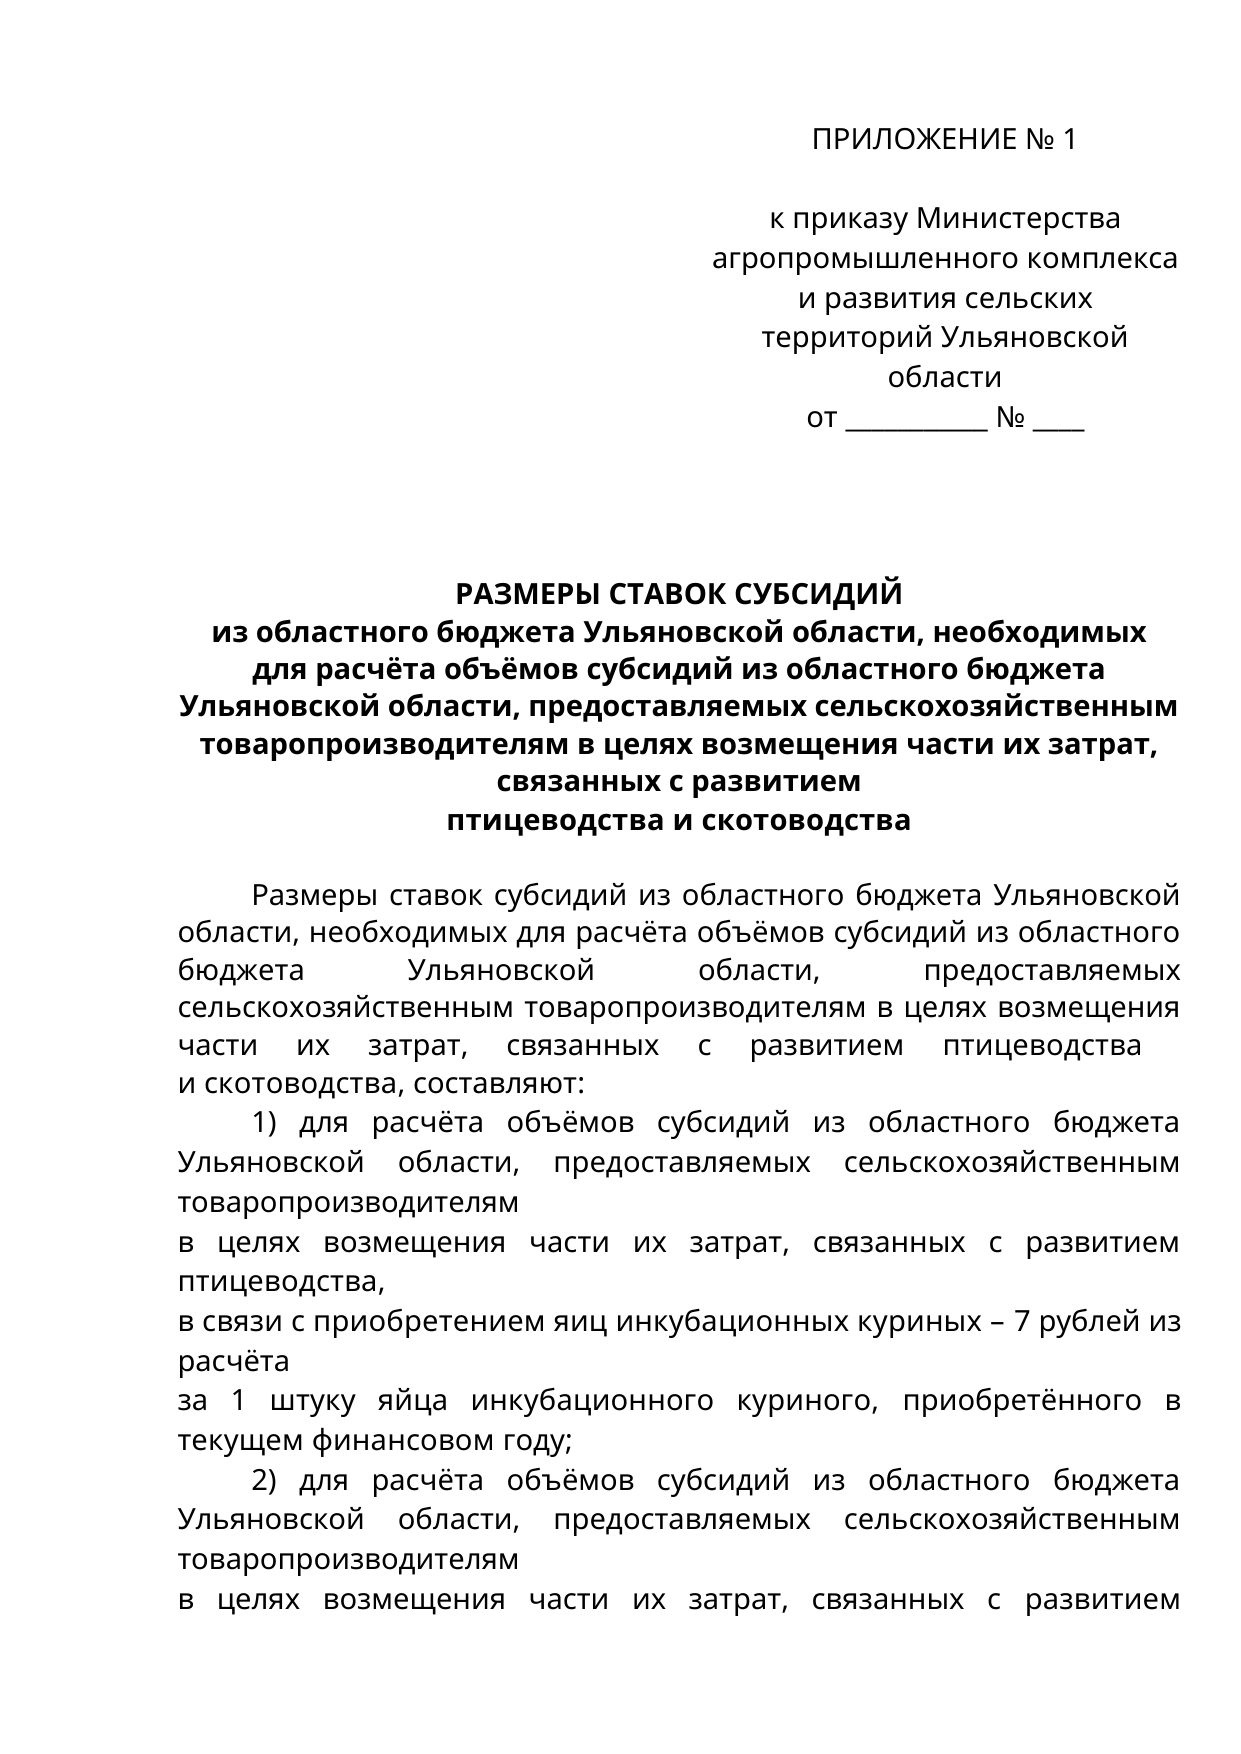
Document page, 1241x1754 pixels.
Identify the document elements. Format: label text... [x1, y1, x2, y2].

text ПРИЛОЖЕНИЕ № 1 [709, 118, 1181, 158]
text 1) для расчёта объёмов субсидий из областного бюджета Ульяновской области, предоставляемых сельскохозяйственным товаропроизводителям в целях возмещения части их затрат, связанных с развитием птицеводства, в связи с приобретением яиц инкубационных куриных – 7 рублей из расчёта за 1 штуку яйца инкубационного куриного, приобретённого в текущем финансовом году; [177, 1102, 1181, 1459]
text агропромышленного комплекса [709, 237, 1181, 277]
text от ___________ № ____ [709, 396, 1181, 436]
text для расчёта объёмов субсидий из областного бюджета Ульяновской области, предоставляемых сельскохозяйственным товаропроизводителям в целях возмещения части их затрат, связанных с развитием [177, 650, 1181, 800]
text Размеры ставок субсидий из областного бюджета Ульяновской области, необходимых для расчёта объёмов субсидий из областного бюджета Ульяновской области, предоставляемых сельскохозяйственным товаропроизводителям в целях возмещения части их затрат, связанных с развитием птицеводства и скотоводства, составляют: [177, 876, 1181, 1102]
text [177, 1459, 1181, 1618]
text птицеводства и скотоводства [177, 800, 1181, 838]
text к приказу Министерства [709, 197, 1181, 237]
text из областного бюджета Ульяновской области, необходимых [177, 612, 1181, 650]
text РАЗМЕРЫ СТАВОК СУБСИДИЙ [177, 574, 1181, 612]
text и развития сельских территорий Ульяновской области [709, 277, 1181, 396]
